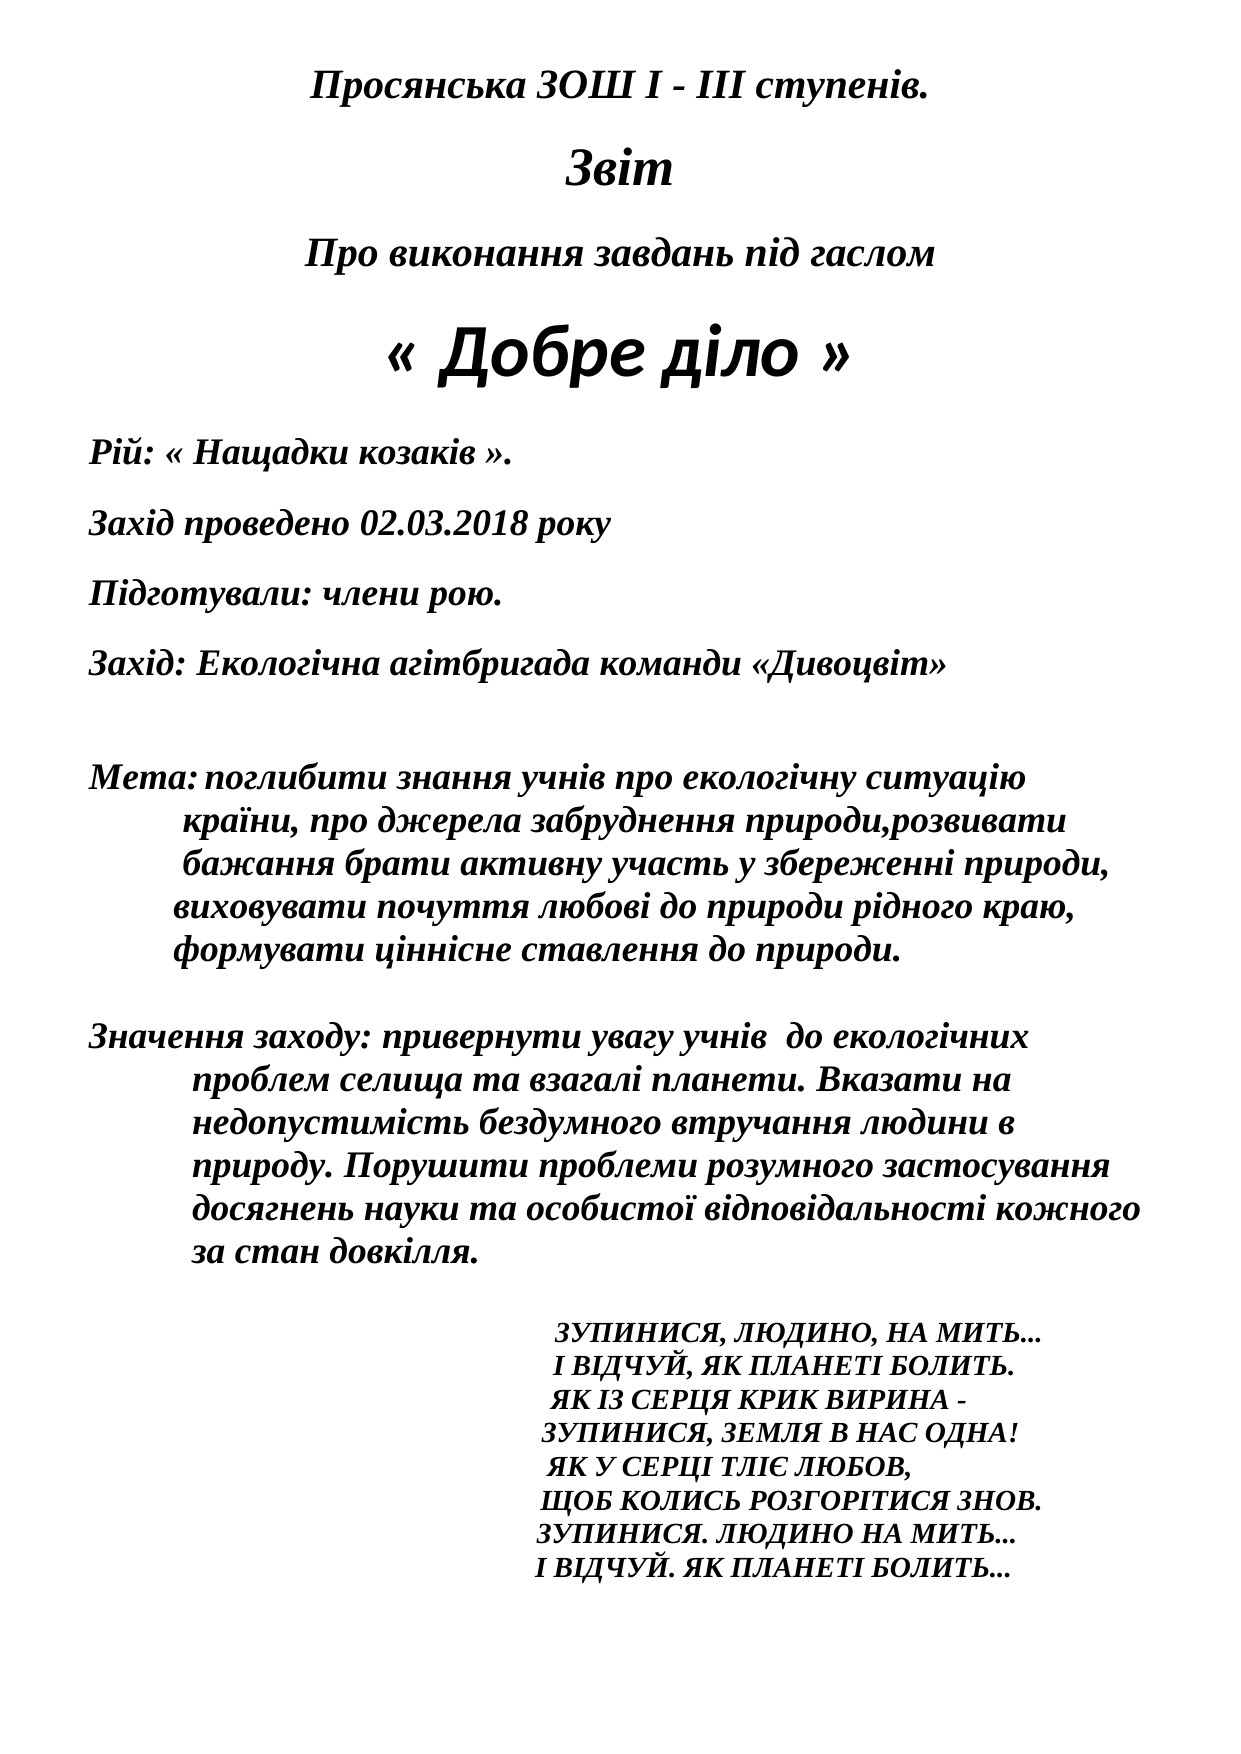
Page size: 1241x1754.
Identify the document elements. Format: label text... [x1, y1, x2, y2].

text природу. Порушити проблеми розумного застосування [89, 1142, 1152, 1186]
text Звіт [89, 135, 1152, 197]
text Просянська ЗОШ I - III ступенів. [89, 59, 1152, 107]
text ЩОБ КОЛИСЬ РОЗГОРІТИСЯ ЗНОВ. [89, 1483, 1152, 1516]
text ЗУПИНИСЯ, ЗЕМЛЯ В НАС ОДНА! [89, 1416, 1152, 1449]
text проблем селища та взагалі планети. Вказати на [89, 1056, 1152, 1099]
text Захід проведено 02.03.2018 року [89, 500, 1152, 543]
text формувати ціннісне ставлення до природи. [89, 927, 1152, 970]
text бажання брати активну участь у збереженні природи, [89, 841, 1152, 884]
text Рій: « Нащадки козаків ». [89, 429, 1152, 473]
text І ВІДЧУЙ, ЯК ПЛАНЕТІ БОЛИТЬ. [89, 1348, 1152, 1382]
text Захід: Екологічна агітбригада команди «Дивоцвіт» [89, 641, 1152, 684]
text ЗУПИНИСЯ, ЛЮДИНО, НА МИТЬ... [89, 1315, 1152, 1348]
text за стан довкілля. [89, 1229, 1152, 1272]
text Про виконання завдань під гаслом [89, 227, 1152, 275]
text досягнень науки та особистої відповідальності кожного [89, 1186, 1152, 1229]
text країни, про джерела забруднення природи,розвивати [89, 797, 1152, 841]
text ЯК ІЗ СЕРЦЯ КРИК ВИРИНА - [89, 1382, 1152, 1416]
text Мета: поглибити знання учнів про екологічну ситуацію [89, 754, 1152, 797]
text Значення заходу: привернути увагу учнів до екологічних [89, 1013, 1152, 1056]
text І ВІДЧУЙ. ЯК ПЛАНЕТІ БОЛИТЬ... [89, 1550, 1152, 1583]
text ЗУПИНИСЯ. ЛЮДИНО НА МИТЬ... [89, 1516, 1152, 1550]
text недопустимість бездумного втручання людини в [89, 1099, 1152, 1142]
text « Добре діло » [89, 303, 1152, 395]
text виховувати почуття любові до природи рідного краю, [89, 884, 1152, 927]
text ЯК У СЕРЦІ ТЛІЄ ЛЮБОВ, [89, 1449, 1152, 1483]
text Підготували: члени рою. [89, 570, 1152, 613]
